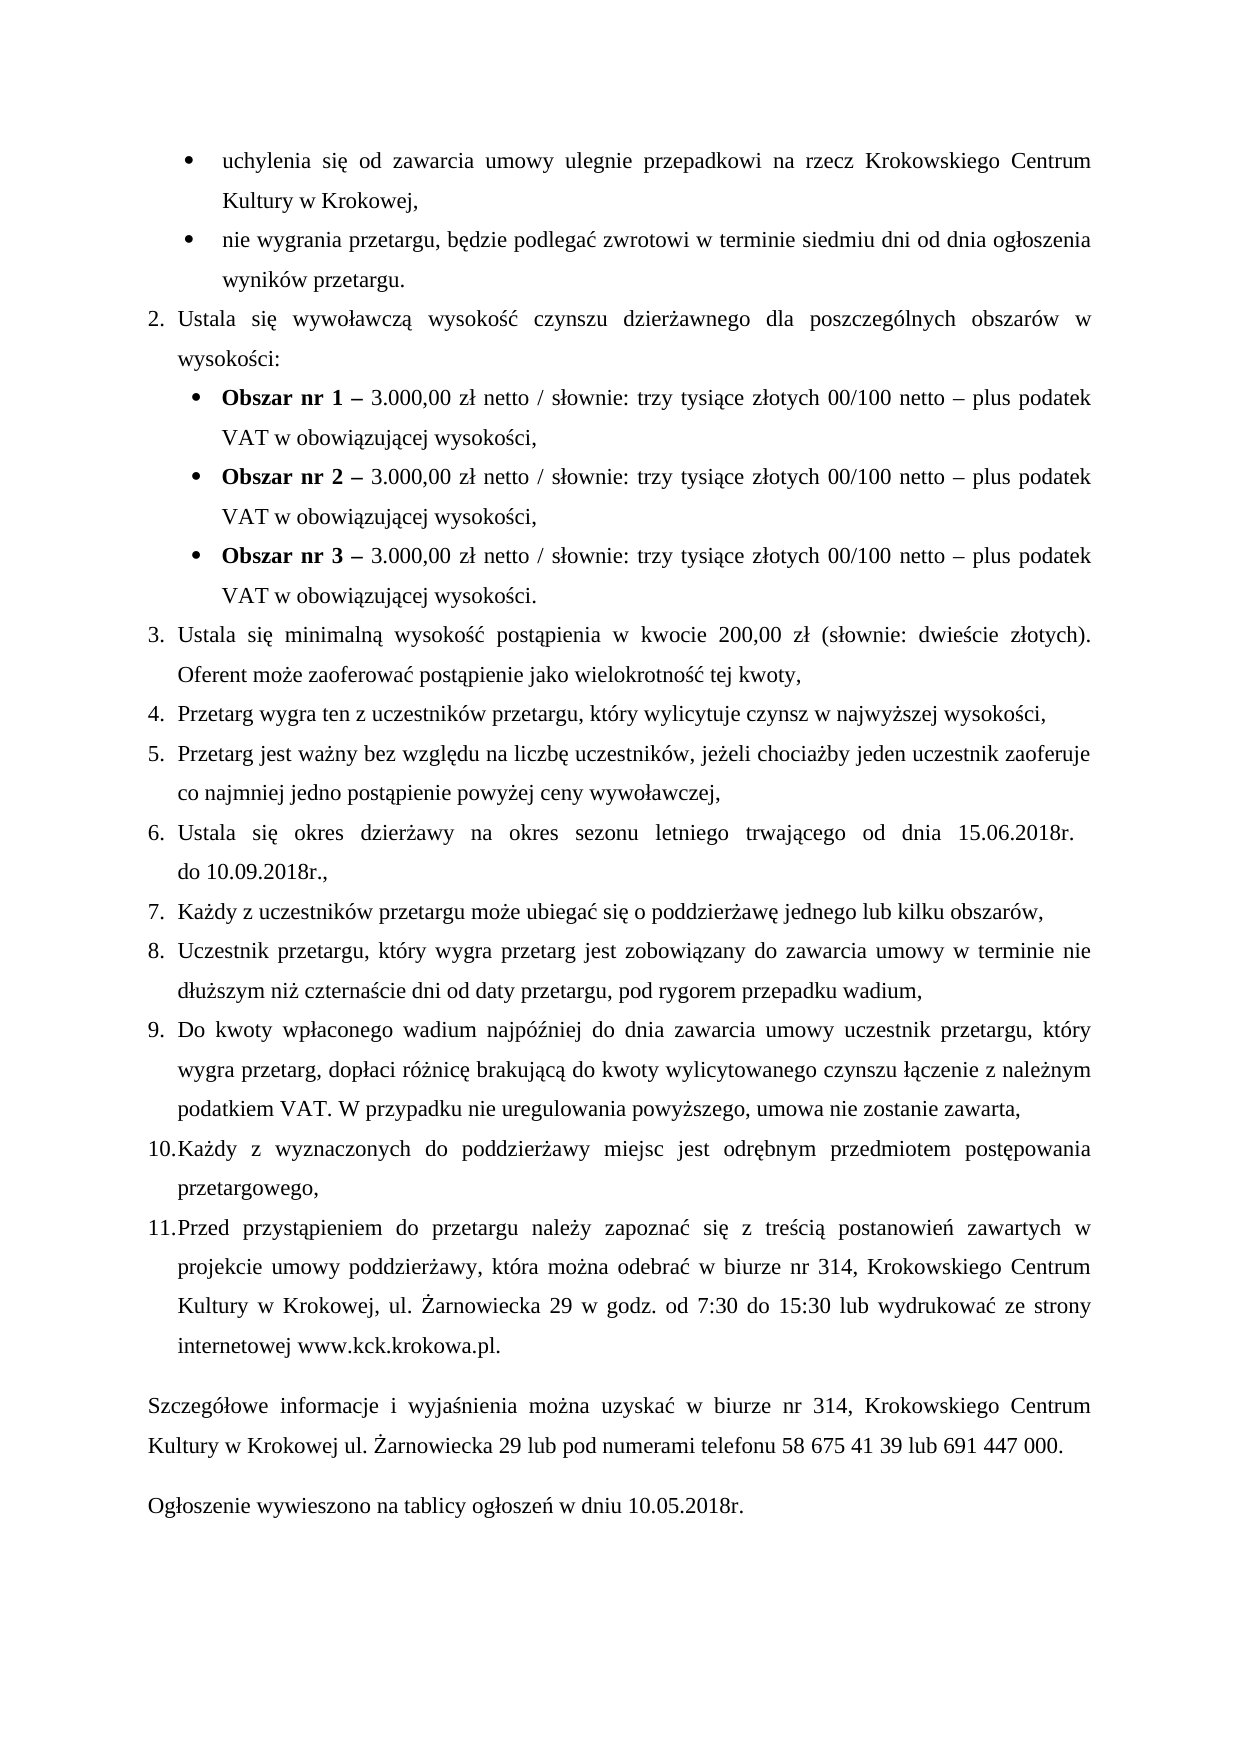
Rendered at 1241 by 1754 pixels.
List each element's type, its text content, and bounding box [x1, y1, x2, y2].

list Przetarg jest ważny bez względu na liczbę uczestników, jeżeli chociażby jeden uczestnik zaoferuje co najmniej jedno postąpienie powyżej ceny wywoławczej, [148, 740, 1093, 806]
list Uczestnik przetargu, który wygra przetarg jest zobowiązany do zawarcia umowy w terminie nie dłuższym niż czternaście dni od daty przetargu, pod rygorem przepadku wadium, [148, 937, 1093, 1003]
list Każdy z uczestników przetargu może ubiegać się o poddzierżawę jednego lub kilku obszarów, [148, 898, 1093, 924]
list Obszar nr 1 – 3.000,00 zł netto / słownie: trzy tysiące złotych 00/100 netto – plus podatek VAT w obowiązującej wysokości, [192, 384, 1093, 450]
list Przetarg wygra ten z uczestników przetargu, który wylicytuje czynsz w najwyższej wysokości, [148, 700, 1093, 727]
text Szczegółowe informacje i wyjaśnienia można uzyskać w biurze nr 314, Krokowskiego Centrum Kultury w Krokowej ul. Żarnowiecka 29 lub pod numerami telefonu 58 675 41 39 lub 691 447 000. [148, 1392, 1093, 1458]
list nie wygrania przetargu, będzie podlegać zwrotowi w terminie siedmiu dni od dnia ogłoszenia wyników przetargu. [185, 227, 1093, 292]
list Przed przystąpieniem do przetargu należy zapoznać się z treścią postanowień zawartych w projekcie umowy poddzierżawy, która można odebrać w biurze nr 314, Krokowskiego Centrum Kultury w Krokowej, ul. Żarnowiecka 29 w godz. od 7:30 do 15:30 lub wydrukować ze strony internetowej www.kck.krokowa.pl. [148, 1213, 1093, 1358]
list Ustala się okres dzierżawy na okres sezonu letniego trwającego od dnia 15.06.2018r. do 10.09.2018r., [148, 819, 1093, 884]
list Ustala się minimalną wysokość postąpienia w kwocie 200,00 zł (słownie: dwieście złotych). Oferent może zaoferować postąpienie jako wielokrotność tej kwoty, [148, 621, 1093, 687]
list Do kwoty wpłaconego wadium najpóźniej do dnia zawarcia umowy uczestnik przetargu, który wygra przetarg, dopłaci różnicę brakującą do kwoty wylicytowanego czynszu łączenie z należnym podatkiem VAT. W przypadku nie uregulowania powyższego, umowa nie zostanie zawarta, [148, 1016, 1093, 1121]
list uchylenia się od zawarcia umowy ulegnie przepadkowi na rzecz Krokowskiego Centrum Kultury w Krokowej, [185, 148, 1093, 213]
list Każdy z wyznaczonych do poddzierżawy miejsc jest odrębnym przedmiotem postępowania przetargowego, [148, 1134, 1093, 1200]
list Obszar nr 2 – 3.000,00 zł netto / słownie: trzy tysiące złotych 00/100 netto – plus podatek VAT w obowiązującej wysokości, [192, 463, 1093, 529]
text Ogłoszenie wywieszono na tablicy ogłoszeń w dniu 10.05.2018r. [148, 1492, 1093, 1518]
list Obszar nr 3 – 3.000,00 zł netto / słownie: trzy tysiące złotych 00/100 netto – plus podatek VAT w obowiązującej wysokości. [192, 542, 1093, 608]
list Ustala się wywoławczą wysokość czynszu dzierżawnego dla poszczególnych obszarów w wysokości: [148, 306, 1093, 371]
